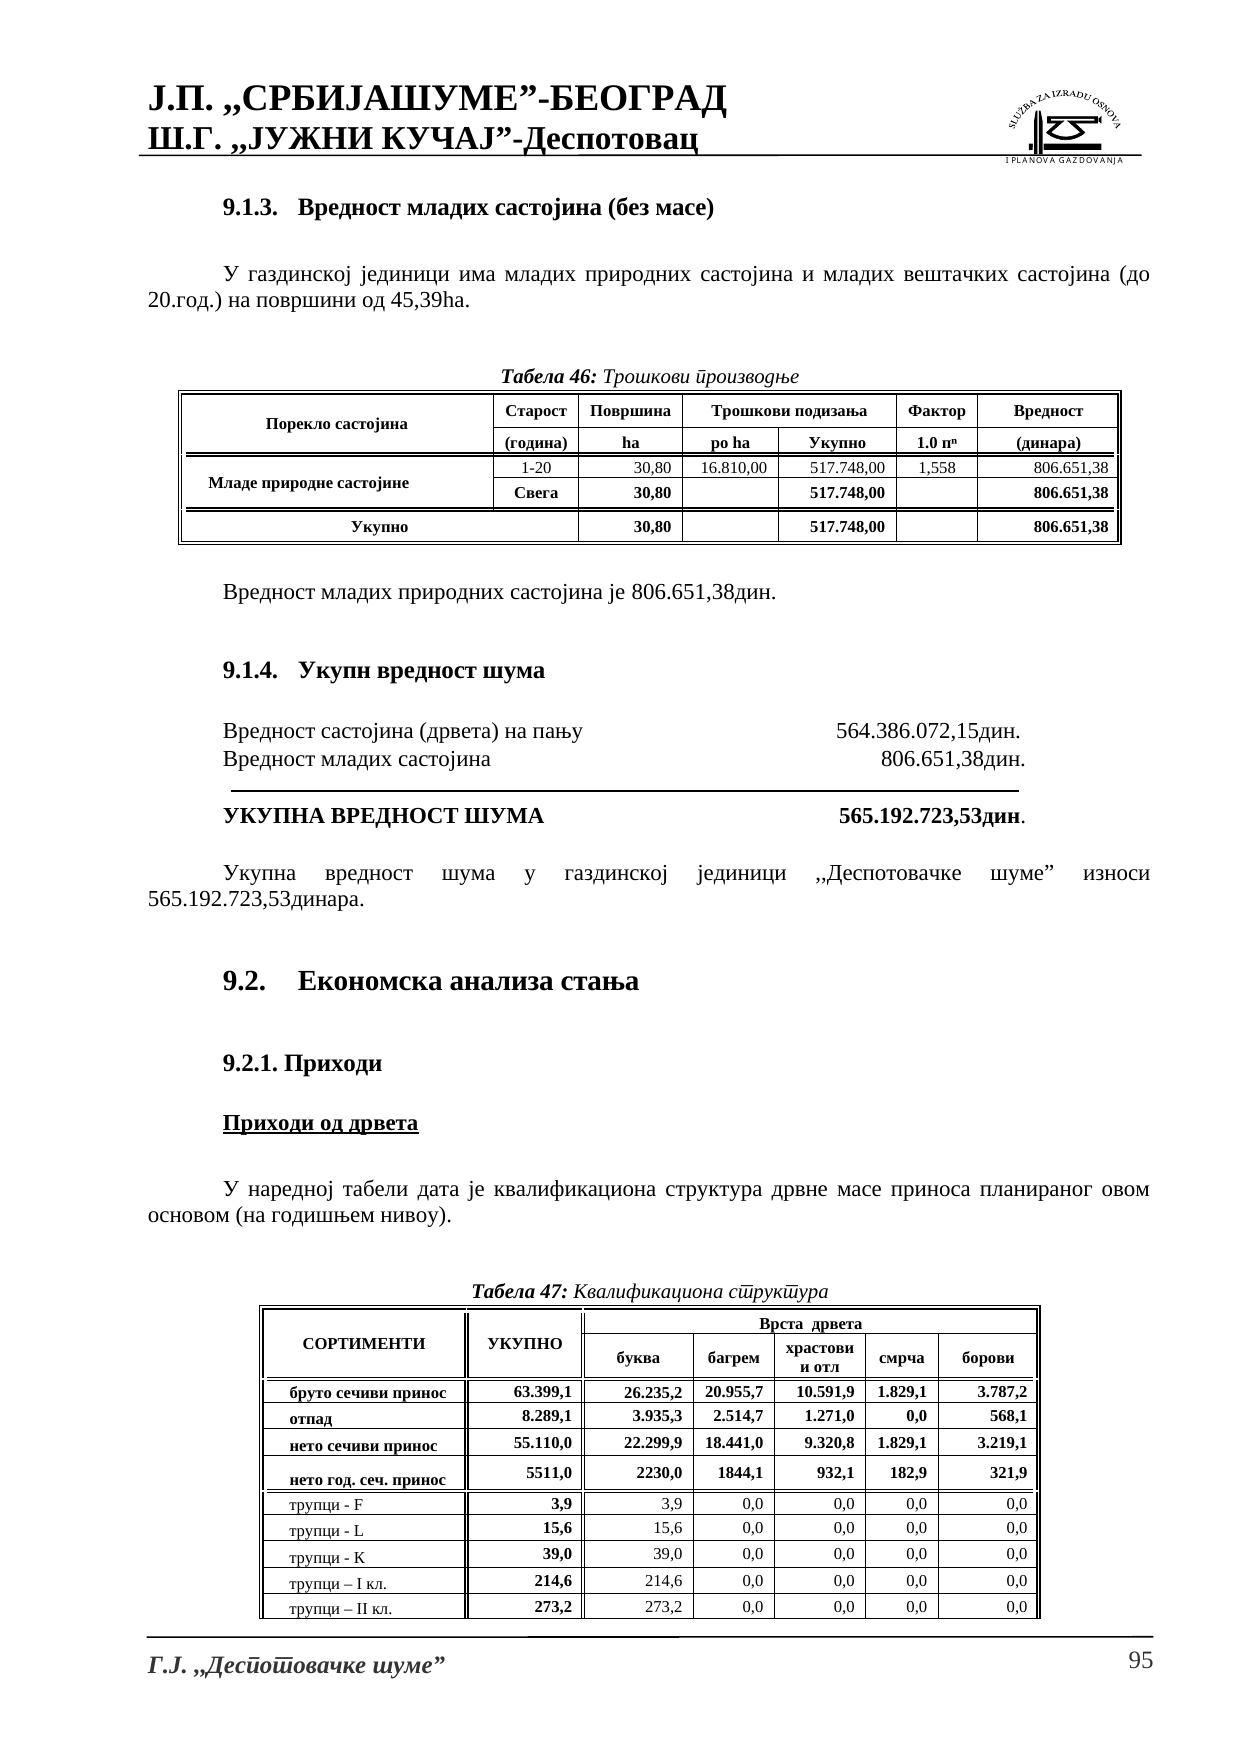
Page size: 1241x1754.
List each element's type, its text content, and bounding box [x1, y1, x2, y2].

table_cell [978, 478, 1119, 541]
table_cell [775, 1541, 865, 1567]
text У наредној табели дата је квалификациона структура дрвне масе приноса планираног овом основом (на годишњем нивоу). [148, 1174, 1152, 1227]
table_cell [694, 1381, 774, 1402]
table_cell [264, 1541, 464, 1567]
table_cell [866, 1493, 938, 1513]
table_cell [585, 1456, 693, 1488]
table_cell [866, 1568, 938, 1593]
text Укупна вредност шума у газдинској јединици ,,Деспотовачке шуме” износи 565.192.723,53динара. [148, 859, 1152, 912]
text Вредност састојина (дрвета) на пању 564.386.072,15дин. [148, 717, 1152, 743]
text Вредност младих састојина 806.651,38дин. [148, 745, 1152, 772]
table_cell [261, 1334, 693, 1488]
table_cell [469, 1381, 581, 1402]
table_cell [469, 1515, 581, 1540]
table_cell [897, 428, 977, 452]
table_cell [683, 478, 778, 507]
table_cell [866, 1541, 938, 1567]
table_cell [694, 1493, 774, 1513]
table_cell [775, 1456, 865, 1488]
subtitle 9.2. Економска анализа стања [148, 963, 1152, 997]
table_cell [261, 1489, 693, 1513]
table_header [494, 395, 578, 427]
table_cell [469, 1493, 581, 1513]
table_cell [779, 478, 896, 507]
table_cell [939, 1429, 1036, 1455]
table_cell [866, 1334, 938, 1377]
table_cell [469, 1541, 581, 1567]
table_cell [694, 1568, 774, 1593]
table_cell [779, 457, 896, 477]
subtitle 9.1.3. Вредност младих састојина (без масе) [148, 192, 1152, 221]
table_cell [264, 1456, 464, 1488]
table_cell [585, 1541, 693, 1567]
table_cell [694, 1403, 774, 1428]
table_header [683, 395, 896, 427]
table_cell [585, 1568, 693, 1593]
text Приходи од дрвета [148, 1109, 1152, 1136]
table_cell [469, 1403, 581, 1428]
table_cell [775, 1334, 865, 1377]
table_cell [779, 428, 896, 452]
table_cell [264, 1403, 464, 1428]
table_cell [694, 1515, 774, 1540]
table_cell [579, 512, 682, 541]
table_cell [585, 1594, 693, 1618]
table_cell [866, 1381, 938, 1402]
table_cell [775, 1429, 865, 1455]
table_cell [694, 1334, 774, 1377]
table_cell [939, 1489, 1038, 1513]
text УКУПНА ВРЕДНОСТ ШУМА 565.192.723,53дин. [148, 802, 1152, 828]
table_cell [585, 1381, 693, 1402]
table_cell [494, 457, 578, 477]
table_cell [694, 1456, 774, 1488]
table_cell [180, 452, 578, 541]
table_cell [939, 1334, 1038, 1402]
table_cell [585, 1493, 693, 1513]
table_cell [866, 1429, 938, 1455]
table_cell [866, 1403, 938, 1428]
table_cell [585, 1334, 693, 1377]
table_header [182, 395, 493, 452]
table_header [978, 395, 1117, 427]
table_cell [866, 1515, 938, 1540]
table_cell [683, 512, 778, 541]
text Табела 46: Трошкови производње [148, 364, 1152, 388]
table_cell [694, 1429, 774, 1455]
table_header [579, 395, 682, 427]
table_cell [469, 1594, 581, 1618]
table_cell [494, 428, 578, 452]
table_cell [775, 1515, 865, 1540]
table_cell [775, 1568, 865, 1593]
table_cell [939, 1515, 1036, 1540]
subtitle 9.1.4. Укупн вредност шума [148, 656, 1152, 684]
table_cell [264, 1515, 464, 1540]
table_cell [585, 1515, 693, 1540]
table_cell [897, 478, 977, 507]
subtitle 9.2.1. Приходи [148, 1048, 1152, 1077]
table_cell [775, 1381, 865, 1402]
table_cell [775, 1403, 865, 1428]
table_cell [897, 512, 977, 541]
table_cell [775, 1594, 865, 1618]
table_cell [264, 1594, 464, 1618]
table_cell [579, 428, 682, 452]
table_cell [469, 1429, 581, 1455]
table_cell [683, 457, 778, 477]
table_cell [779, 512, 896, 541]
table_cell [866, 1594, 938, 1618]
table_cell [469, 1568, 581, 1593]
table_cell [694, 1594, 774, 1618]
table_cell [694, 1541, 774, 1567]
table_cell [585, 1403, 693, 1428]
text У газдинској јединици има младих природних састојина и младих вештачких састојина (до 20.год.) на површини од 45,39ha. [148, 259, 1152, 312]
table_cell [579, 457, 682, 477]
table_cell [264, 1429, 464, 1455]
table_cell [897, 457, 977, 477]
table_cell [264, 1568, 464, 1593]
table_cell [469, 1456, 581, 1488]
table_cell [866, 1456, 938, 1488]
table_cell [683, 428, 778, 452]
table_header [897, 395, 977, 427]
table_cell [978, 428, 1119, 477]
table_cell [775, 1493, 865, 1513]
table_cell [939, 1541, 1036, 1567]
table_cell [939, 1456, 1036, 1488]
text Табела 47: Квалификациона структура [148, 1279, 1152, 1303]
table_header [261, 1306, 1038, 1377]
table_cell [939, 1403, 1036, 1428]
text Вредност младих природних састојина је 806.651,38дин. [148, 578, 1152, 604]
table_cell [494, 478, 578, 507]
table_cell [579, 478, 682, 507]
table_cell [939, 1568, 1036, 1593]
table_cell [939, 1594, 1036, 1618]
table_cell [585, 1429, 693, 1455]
